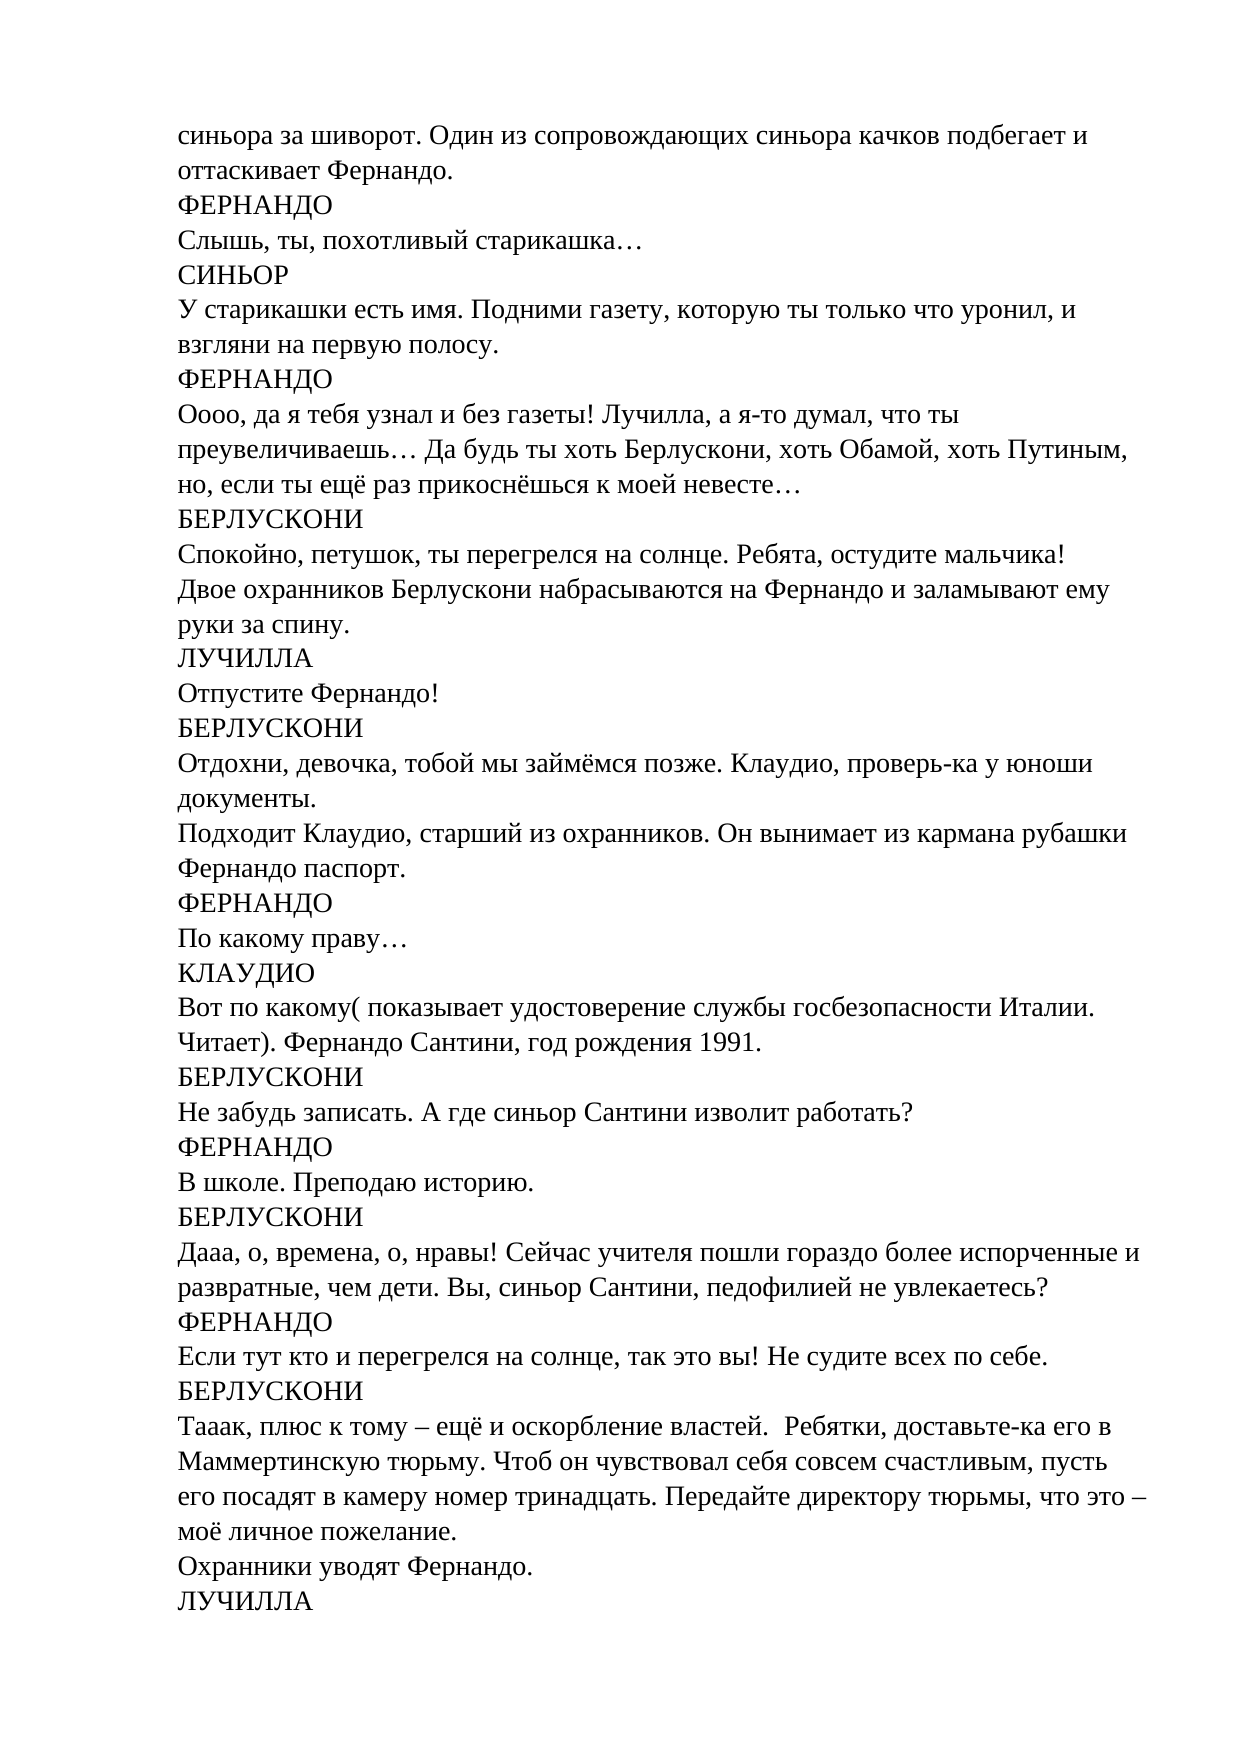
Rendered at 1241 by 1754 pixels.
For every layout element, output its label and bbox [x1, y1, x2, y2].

text [177, 118, 1152, 1616]
